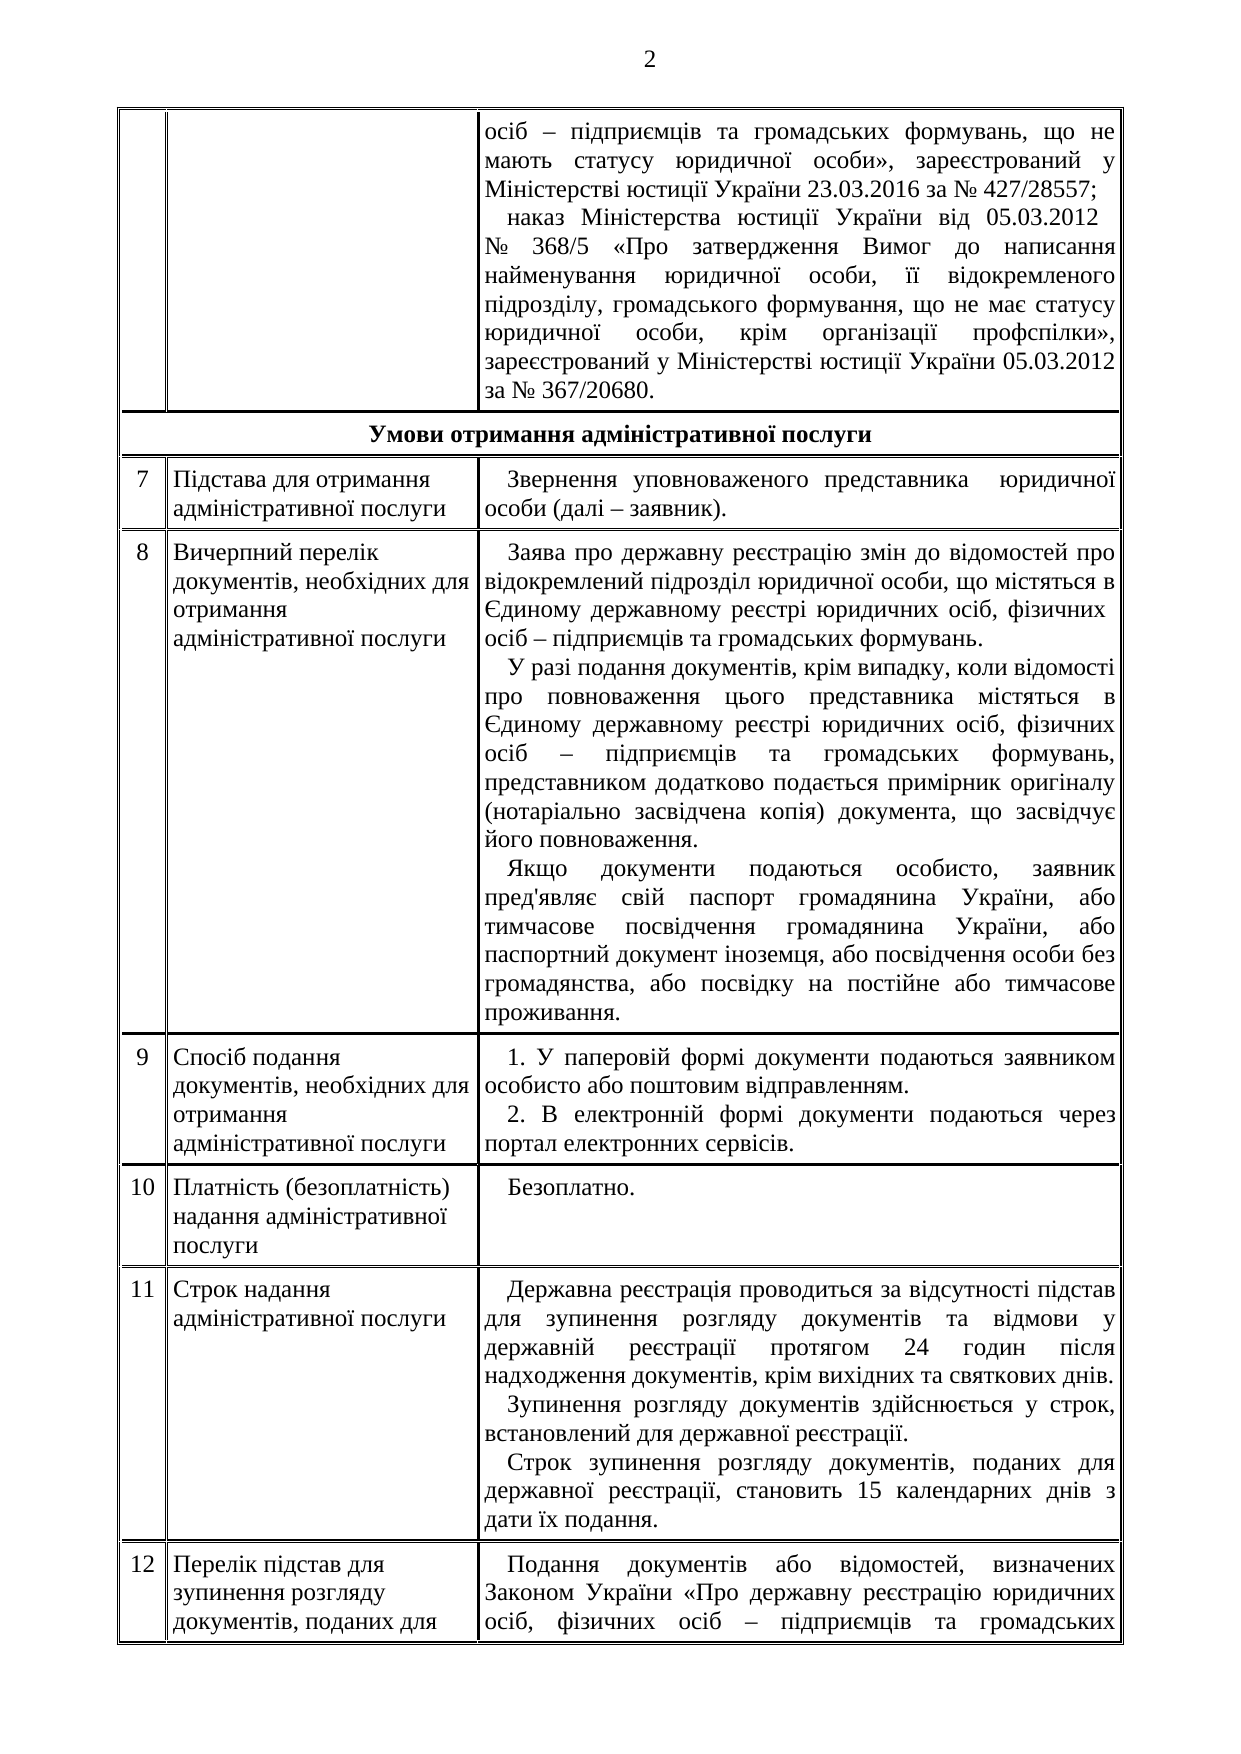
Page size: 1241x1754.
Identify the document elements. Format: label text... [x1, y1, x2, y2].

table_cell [478, 1539, 1121, 1641]
table_cell Державна реєстрація проводиться за відсутності підстав для зупинення розгляду документів та відмови у державній реєстрації протягом 24 годин після надходження документів, крім вихідних та святкових днів. Зупинення розгляду документів здійснюється у строк, встановлений для державної реєстрації. Строк зупинення розгляду документів, поданих для державної реєстрації, становить 15 календарних днів з дати їх подання. [478, 1265, 1122, 1539]
table_cell 1. У паперовій формі документи подаються заявником особисто або поштовим відправленням. 2. В електронній формі документи подаються через портал електронних сервісів. [480, 1032, 1120, 1163]
table_cell 8 [118, 528, 167, 1032]
table_cell 6 [120, 110, 167, 410]
table_cell Спосіб подання документів, необхідних для отримання адміністративної послуги [168, 1035, 477, 1163]
table_cell Умови отримання адміністративної послуги [120, 410, 1120, 454]
table_cell 7 [120, 454, 165, 528]
table_cell Підстава для отримання адміністративної послуги [168, 458, 477, 528]
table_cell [167, 1543, 478, 1641]
table_cell 12 [120, 1539, 167, 1641]
table_cell 11 [118, 1265, 167, 1539]
table_cell Безоплатно. [480, 1163, 1122, 1265]
table_cell Вичерпний перелік документів, необхідних для отримання адміністративної послуги [168, 531, 477, 1032]
table_cell Заява про державну реєстрацію змін до відомостей про відокремлений підрозділ юридичної особи, що містяться в Єдиному державному реєстрі юридичних осіб, фізичних осіб – підприємців та громадських формувань. У разі подання документів, крім випадку, коли відомості про повноваження цього представника містяться в Єдиному державному реєстрі юридичних осіб, фізичних осіб – підприємців та громадських формувань, представником додатково подається примірник оригіналу (нотаріально засвідчена копія) документа, що засвідчує його повноваження. Якщо документи подаються особисто, заявник пред'являє свій паспорт громадянина України, або тимчасове посвідчення громадянина України, або паспортний документ іноземця, або посвідчення особи без громадянства, або посвідку на постійне або тимчасове проживання. [478, 528, 1122, 1032]
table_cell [478, 110, 1120, 410]
table_cell Строк надання адміністративної послуги [168, 1268, 477, 1539]
table_cell 9 [120, 1032, 165, 1163]
table_cell Платність (безоплатність) надання адміністративної послуги [168, 1166, 477, 1265]
table_cell 10 [118, 1163, 165, 1265]
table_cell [167, 108, 478, 410]
table_cell Звернення уповноваженого представника юридичної особи (далі – заявник). [480, 454, 1121, 528]
